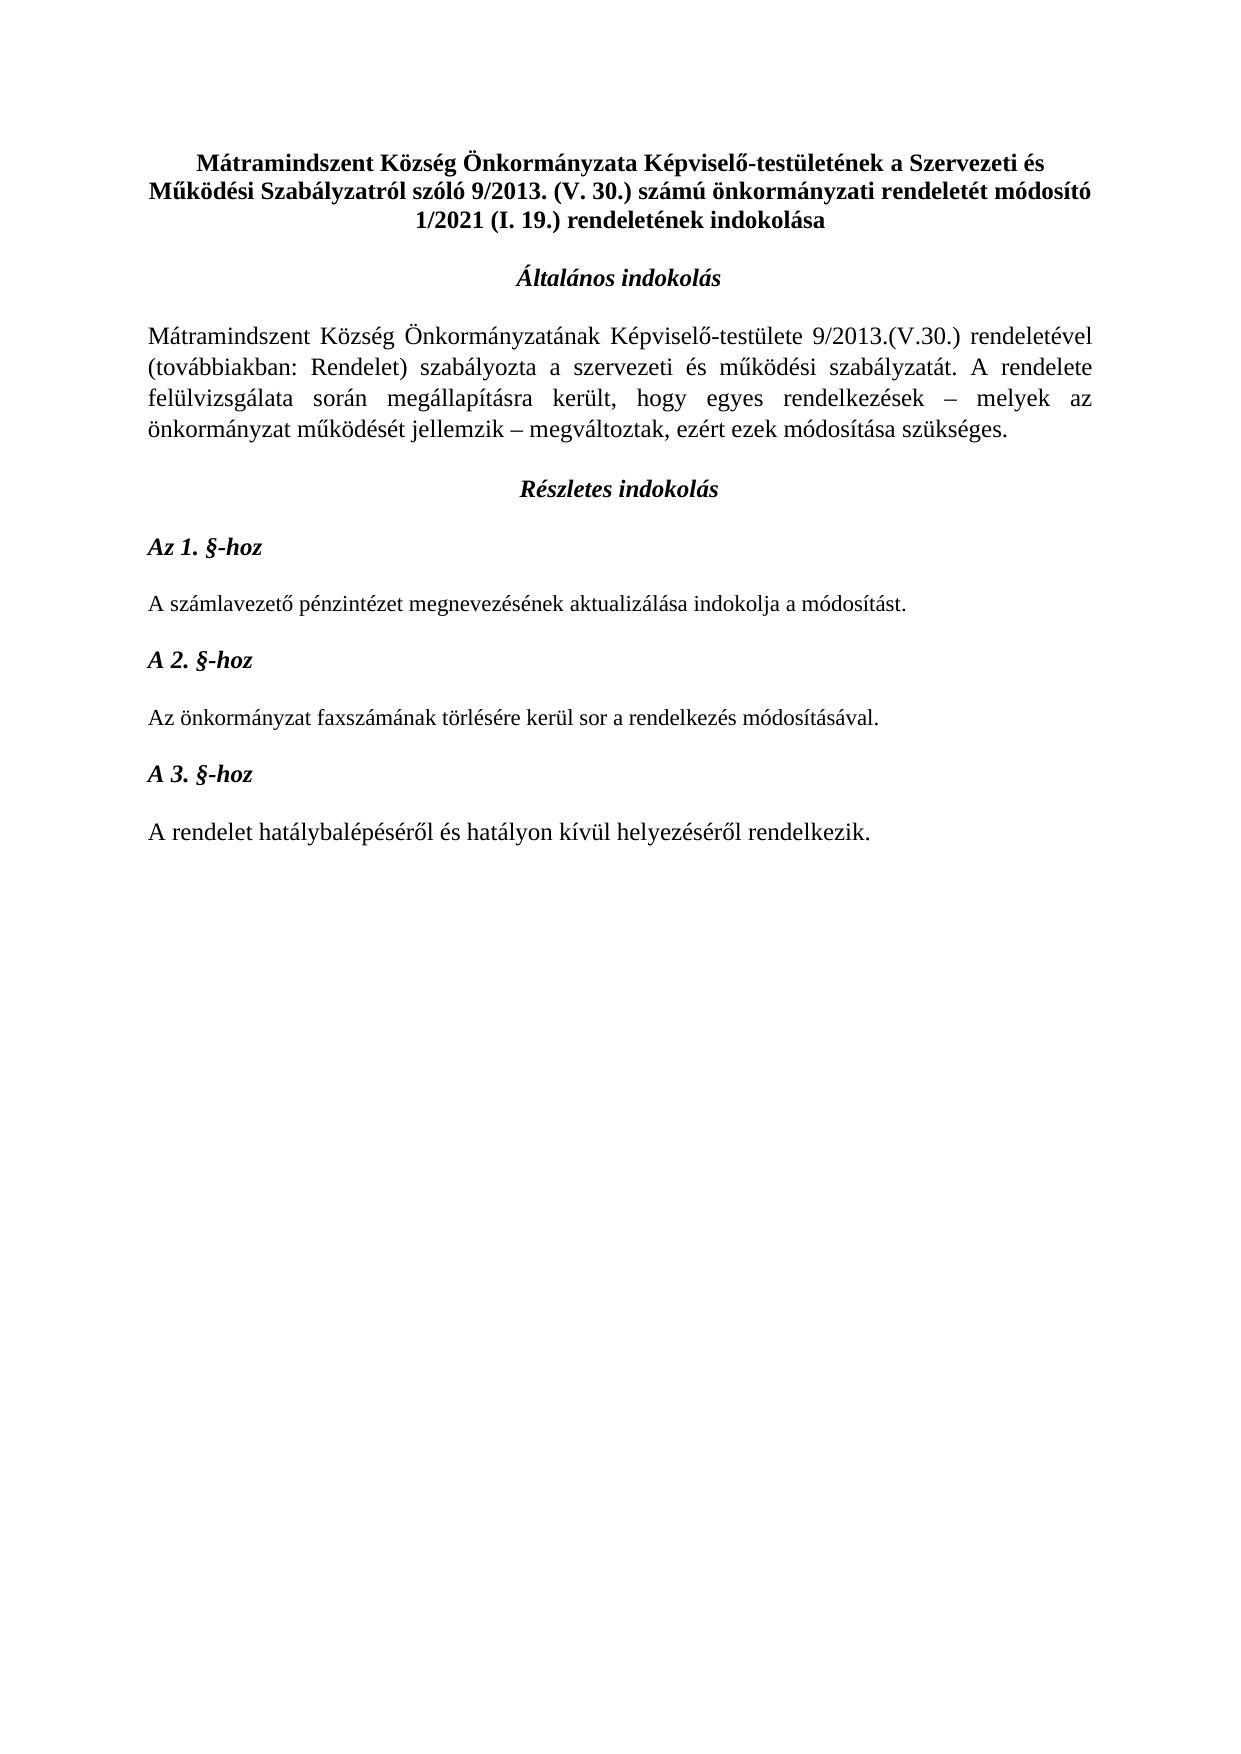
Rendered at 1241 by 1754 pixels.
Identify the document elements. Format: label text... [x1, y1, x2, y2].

text A 3. §-hoz [148, 759, 1093, 788]
text A számlavezető pénzintézet megnevezésének aktualizálása indokolja a módosítást. [148, 590, 1093, 616]
text A 2. §-hoz [148, 646, 1093, 674]
text A rendelet hatálybalépéséről és hatályon kívül helyezéséről rendelkezik. [148, 817, 1093, 846]
text Az önkormányzat faxszámának törlésére kerül sor a rendelkezés módosításával. [148, 703, 1093, 730]
text Általános indokolás [148, 263, 1093, 292]
text Mátramindszent Község Önkormányzata Képviselő-testületének a Szervezeti és Működési Szabályzatról szóló 9/2013. (V. 30.) számú önkormányzati rendeletét módosító 1/2021 (I. 19.) rendeletének indokolása [148, 148, 1093, 234]
text Részletes indokolás [148, 474, 1093, 503]
text Mátramindszent Község Önkormányzatának Képviselő-testülete 9/2013.(V.30.) rendeletével (továbbiakban: Rendelet) szabályozta a szervezeti és működési szabályzatát. A rendelete felülvizsgálata során megállapításra került, hogy egyes rendelkezések – melyek az önkormányzat működését jellemzik – megváltoztak, ezért ezek módosítása szükséges. [148, 321, 1093, 443]
text Az 1. §-hoz [148, 532, 1093, 561]
